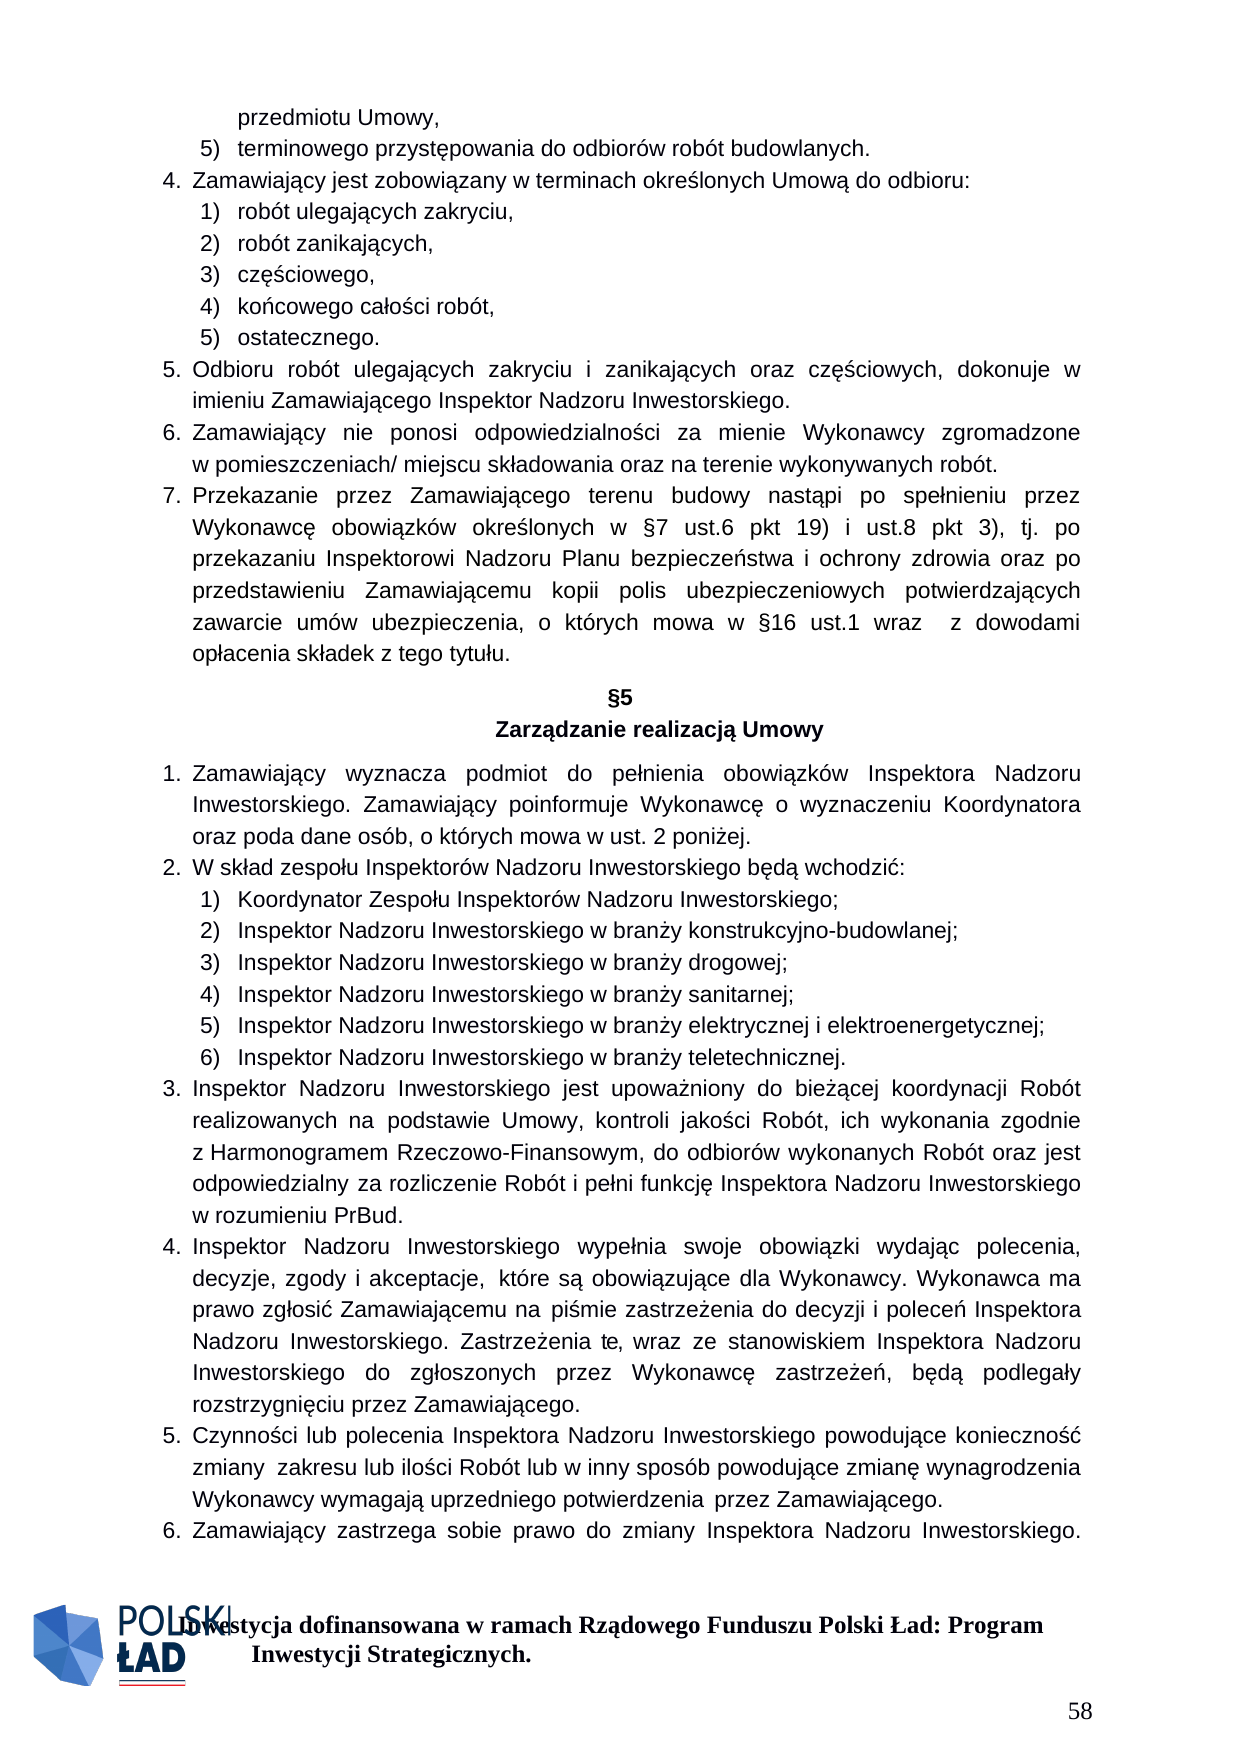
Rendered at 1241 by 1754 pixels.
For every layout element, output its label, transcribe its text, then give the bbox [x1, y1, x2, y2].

list Inspektor Nadzoru Inwestorskiego w branży sanitarnej; [200, 981, 1081, 1007]
list Inspektor Nadzoru Inwestorskiego w branży teletechnicznej. [200, 1044, 1081, 1070]
list Zamawiający jest zobowiązany w terminach określonych Umową do odbioru: [162, 167, 1081, 193]
list robót ulegających zakryciu, [200, 198, 1081, 224]
list Inspektor Nadzoru Inwestorskiego w branży elektrycznej i elektroenergetycznej; [200, 1012, 1081, 1038]
list Czynności lub polecenia Inspektora Nadzoru Inwestorskiego powodujące konieczność zmiany zakresu lub ilości Robót lub w inny sposób powodujące zmianę wynagrodzenia Wykonawcy wymagają uprzedniego potwierdzenia przez Zamawiającego. [162, 1422, 1081, 1512]
list terminowego przystępowania do odbiorów robót budowlanych. [200, 135, 1081, 161]
list Koordynator Zespołu Inspektorów Nadzoru Inwestorskiego; [200, 886, 1081, 912]
list Zamawiający nie ponosi odpowiedzialności za mienie Wykonawcy zgromadzone w pomieszczeniach/ miejscu składowania oraz na terenie wykonywanych robót. [162, 419, 1081, 477]
list Zamawiający wyznacza podmiot do pełnienia obowiązków Inspektora Nadzoru Inwestorskiego. Zamawiający poinformuje Wykonawcę o wyznaczeniu Koordynatora oraz poda dane osób, o których mowa w ust. 2 poniżej. [162, 760, 1081, 849]
list ostatecznego. [200, 324, 1081, 351]
list Zarządzanie realizacją Umowy [237, 716, 1081, 742]
list robót zanikających, [200, 230, 1081, 256]
list Odbioru robót ulegających zakryciu i zanikających oraz częściowych, dokonuje w imieniu Zamawiającego Inspektor Nadzoru Inwestorskiego. [162, 356, 1081, 414]
list Inspektor Nadzoru Inwestorskiego w branży konstrukcyjno-budowlanej; [200, 917, 1081, 944]
list terminowej zapłaty wynagrodzenia należnego Wykonawcy za wykonanie przedmiotu Umowy, [200, 103, 1081, 130]
list W skład zespołu Inspektorów Nadzoru Inwestorskiego będą wchodzić: [162, 854, 1081, 881]
list Przekazanie przez Zamawiającego terenu budowy nastąpi po spełnieniu przez Wykonawcę obowiązków określonych w §7 ust.6 pkt 19) i ust.8 pkt 3), tj. po przekazaniu Inspektorowi Nadzoru Planu bezpieczeństwa i ochrony zdrowia oraz po przedstawieniu Zamawiającemu kopii polis ubezpieczeniowych potwierdzających zawarcie umów ubezpieczenia, o których mowa w §16 ust.1 wraz z dowodami opłacenia składek z tego tytułu. [162, 482, 1081, 666]
list Inspektor Nadzoru Inwestorskiego wypełnia swoje obowiązki wydając polecenia, decyzje, zgody i akceptacje, które są obowiązujące dla Wykonawcy. Wykonawca ma prawo zgłosić Zamawiającemu na piśmie zastrzeżenia do decyzji i poleceń Inspektora Nadzoru Inwestorskiego. Zastrzeżenia te, wraz ze stanowiskiem Inspektora Nadzoru Inwestorskiego do zgłoszonych przez Wykonawcę zastrzeżeń, będą podlegały rozstrzygnięciu przez Zamawiającego. [162, 1233, 1081, 1417]
list końcowego całości robót, [200, 293, 1081, 319]
picture [33, 1604, 231, 1686]
list Inspektor Nadzoru Inwestorskiego w branży drogowej; [200, 949, 1081, 975]
list Inspektor Nadzoru Inwestorskiego jest upoważniony do bieżącej koordynacji Robót realizowanych na podstawie Umowy, kontroli jakości Robót, ich wykonania zgodnie z Harmonogramem Rzeczowo-Finansowym, do odbiorów wykonanych Robót oraz jest odpowiedzialny za rozliczenie Robót i pełni funkcję Inspektora Nadzoru Inwestorskiego w rozumieniu PrBud. [162, 1075, 1081, 1228]
list częściowego, [200, 261, 1081, 288]
list Zamawiający zastrzega sobie prawo do zmiany Inspektora Nadzoru Inwestorskiego. O dokonanej zmianie Zamawiający powiadomi pisemnie Wykonawcę. [162, 1517, 1081, 1543]
